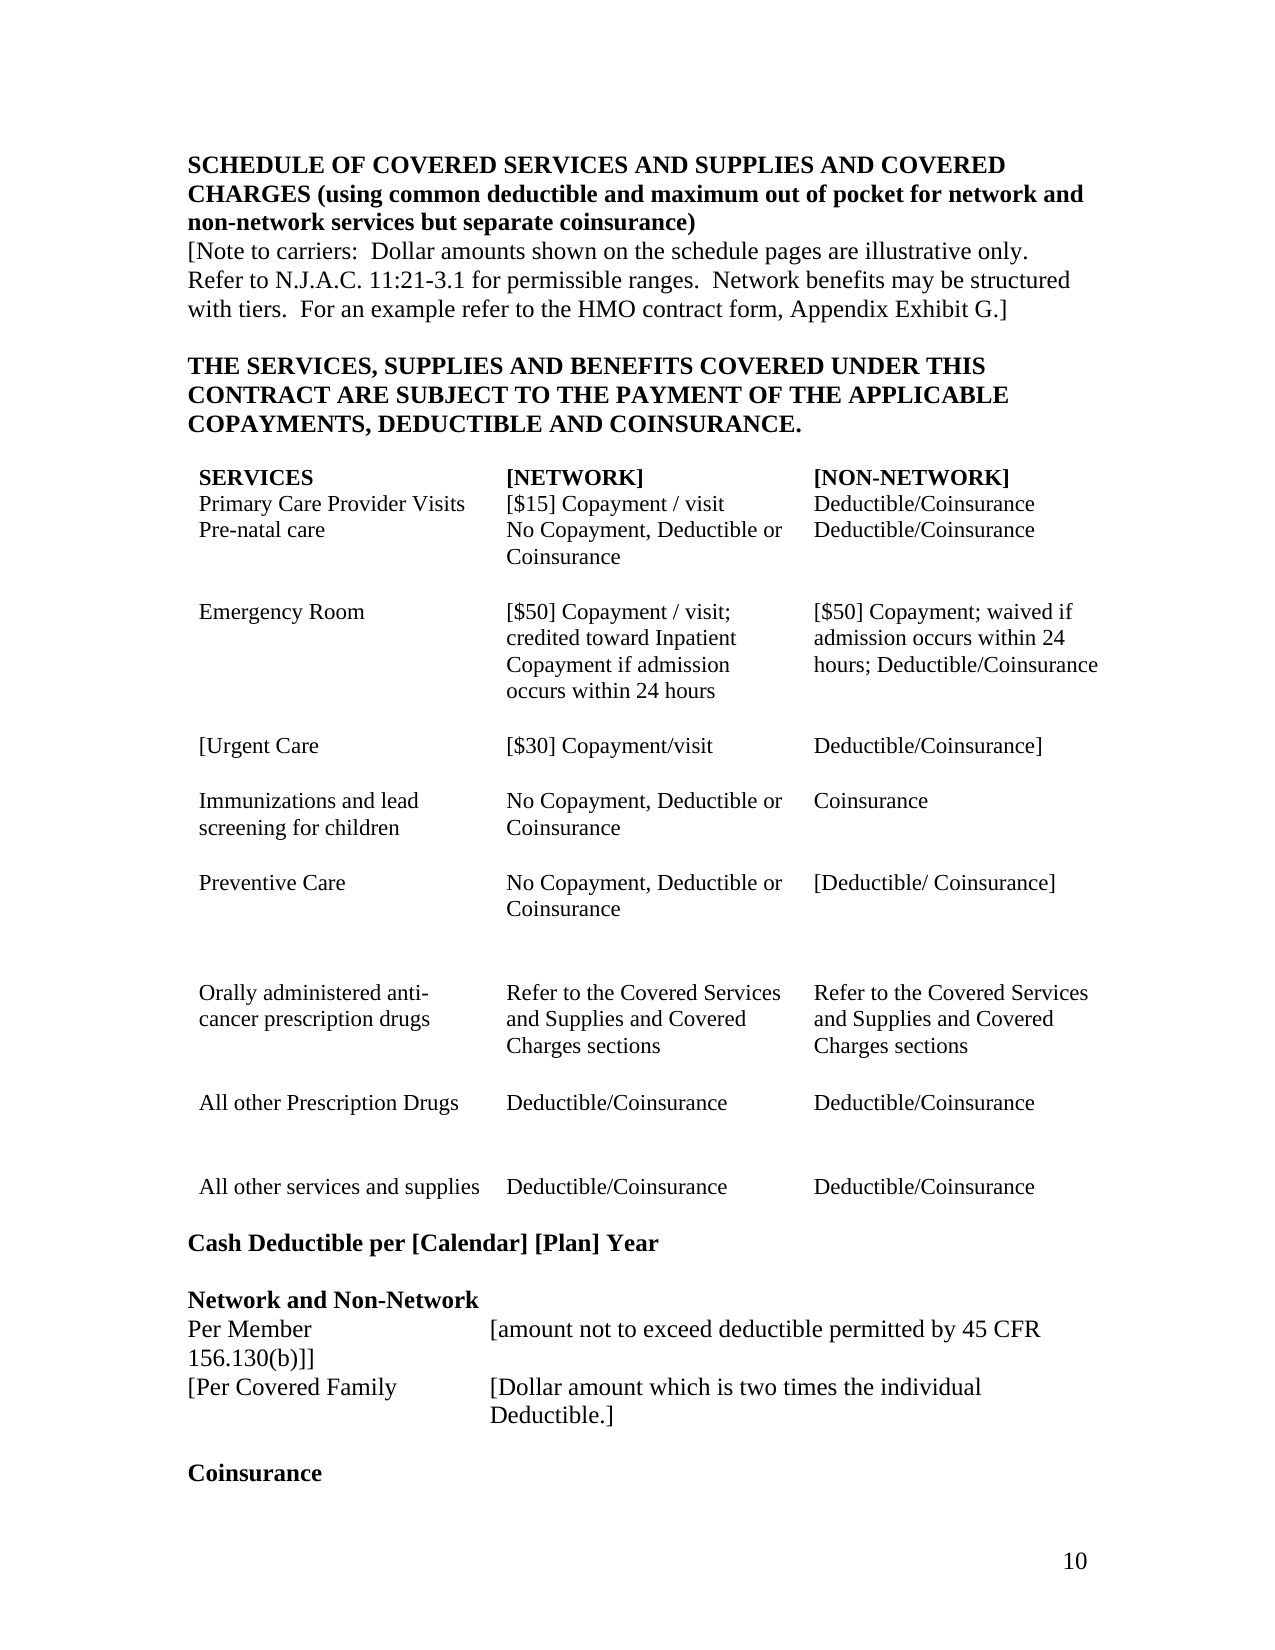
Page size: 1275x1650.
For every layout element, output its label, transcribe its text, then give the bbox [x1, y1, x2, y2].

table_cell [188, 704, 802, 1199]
text Deductible.] [487, 1401, 1087, 1429]
text Per Member [amount not to exceed deductible permitted by 45 CFR 156.130(b)]] [187, 1314, 1087, 1372]
text Cash Deductible per [Calendar] [Plan] Year [187, 1228, 1087, 1257]
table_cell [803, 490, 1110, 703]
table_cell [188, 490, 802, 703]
text [Per Covered Family [Dollar amount which is two times the individual [187, 1372, 1087, 1401]
text Network and Non-Network [187, 1286, 1087, 1314]
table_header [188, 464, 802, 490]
text Coinsurance [187, 1458, 1087, 1487]
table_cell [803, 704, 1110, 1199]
text SCHEDULE OF COVERED SERVICES AND SUPPLIES AND COVERED CHARGES (using common deductible and maximum out of pocket for network and non-network services but separate coinsurance) [187, 150, 1087, 236]
text [Note to carriers: Dollar amounts shown on the schedule pages are illustrative only. Refer to N.J.A.C. 11:21-3.1 for permissible ranges. Network benefits may be structured with tiers. For an example refer to the HMO contract form, Appendix Exhibit G.] [187, 236, 1087, 322]
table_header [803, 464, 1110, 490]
text THE SERVICES, SUPPLIES AND BENEFITS COVERED UNDER THIS CONTRACT ARE SUBJECT TO THE PAYMENT OF THE APPLICABLE COPAYMENTS, DEDUCTIBLE AND COINSURANCE. [187, 351, 1087, 437]
